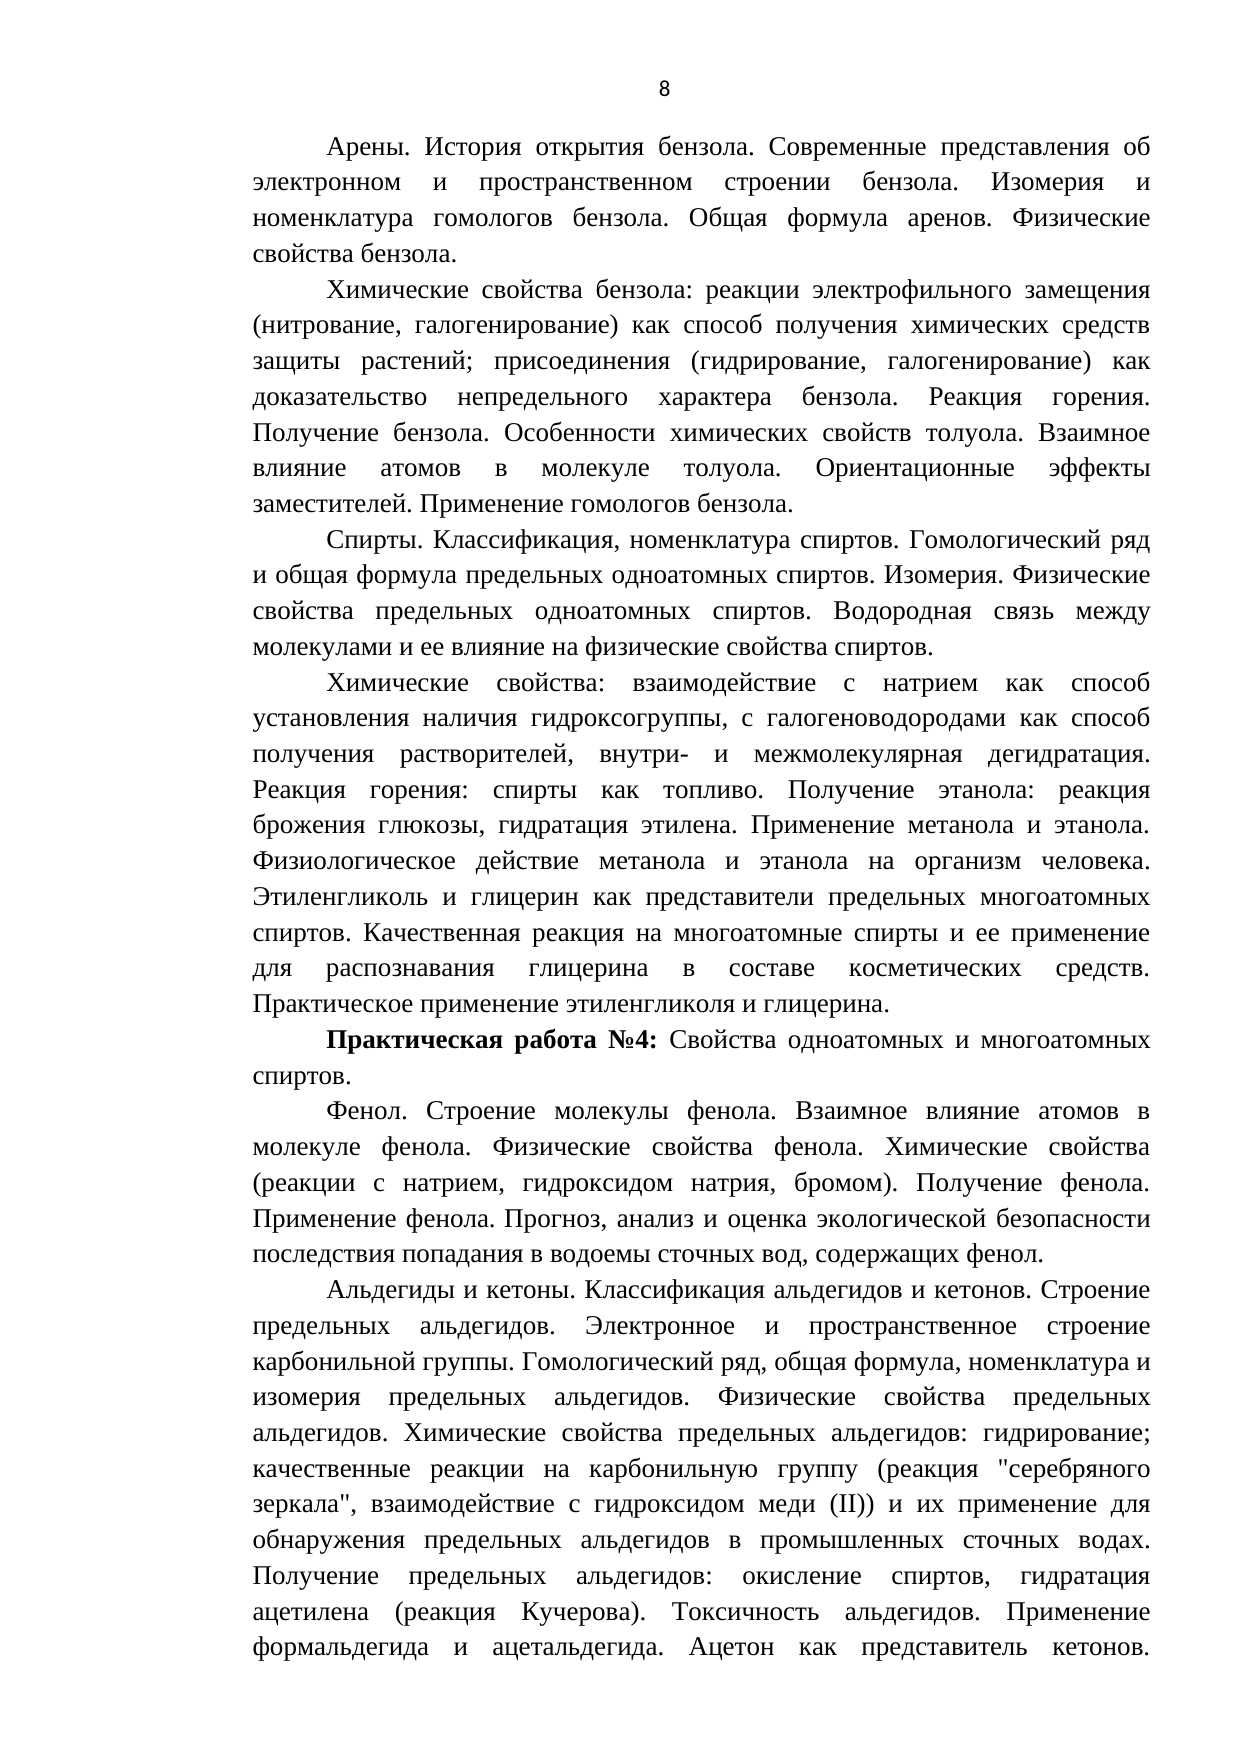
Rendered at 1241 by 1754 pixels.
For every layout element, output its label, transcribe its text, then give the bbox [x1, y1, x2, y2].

text Химические свойства: взаимодействие с натрием как способ установления наличия гидроксогруппы, с галогеноводородами как способ получения растворителей, внутри- и межмолекулярная дегидратация. Реакция горения: спирты как топливо. Получение этанола: реакция брожения глюкозы, гидратация этилена. Применение метанола и этанола. Физиологическое действие метанола и этанола на организм человека. Этиленгликоль и глицерин как представители предельных многоатомных спиртов. Качественная реакция на многоатомные спирты и ее применение для распознавания глицерина в составе косметических средств. Практическое применение этиленгликоля и глицерина. [252, 666, 1152, 1018]
text Спирты. Классификация, номенклатура спиртов. Гомологический ряд и общая формула предельных одноатомных спиртов. Изомерия. Физические свойства предельных одноатомных спиртов. Водородная связь между молекулами и ее влияние на физические свойства спиртов. [252, 523, 1152, 661]
text Арены. История открытия бензола. Современные представления об электронном и пространственном строении бензола. Изомерия и номенклатура гомологов бензола. Общая формула аренов. Физические свойства бензола. [252, 130, 1152, 268]
text Химические свойства бензола: реакции электрофильного замещения (нитрование, галогенирование) как способ получения химических средств защиты растений; присоединения (гидрирование, галогенирование) как доказательство непредельного характера бензола. Реакция горения. Получение бензола. Особенности химических свойств толуола. Взаимное влияние атомов в молекуле толуола. Ориентационные эффекты заместителей. Применение гомологов бензола. [252, 273, 1152, 518]
text Фенол. Строение молекулы фенола. Взаимное влияние атомов в молекуле фенола. Физические свойства фенола. Химические свойства (реакции с натрием, гидроксидом натрия, бромом). Получение фенола. Применение фенола. Прогноз, анализ и оценка экологической безопасности последствия попадания в водоемы сточных вод, содержащих фенол. [252, 1094, 1152, 1268]
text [252, 1273, 1152, 1662]
text Практическая работа №4: Свойства одноатомных и многоатомных спиртов. [252, 1023, 1152, 1090]
